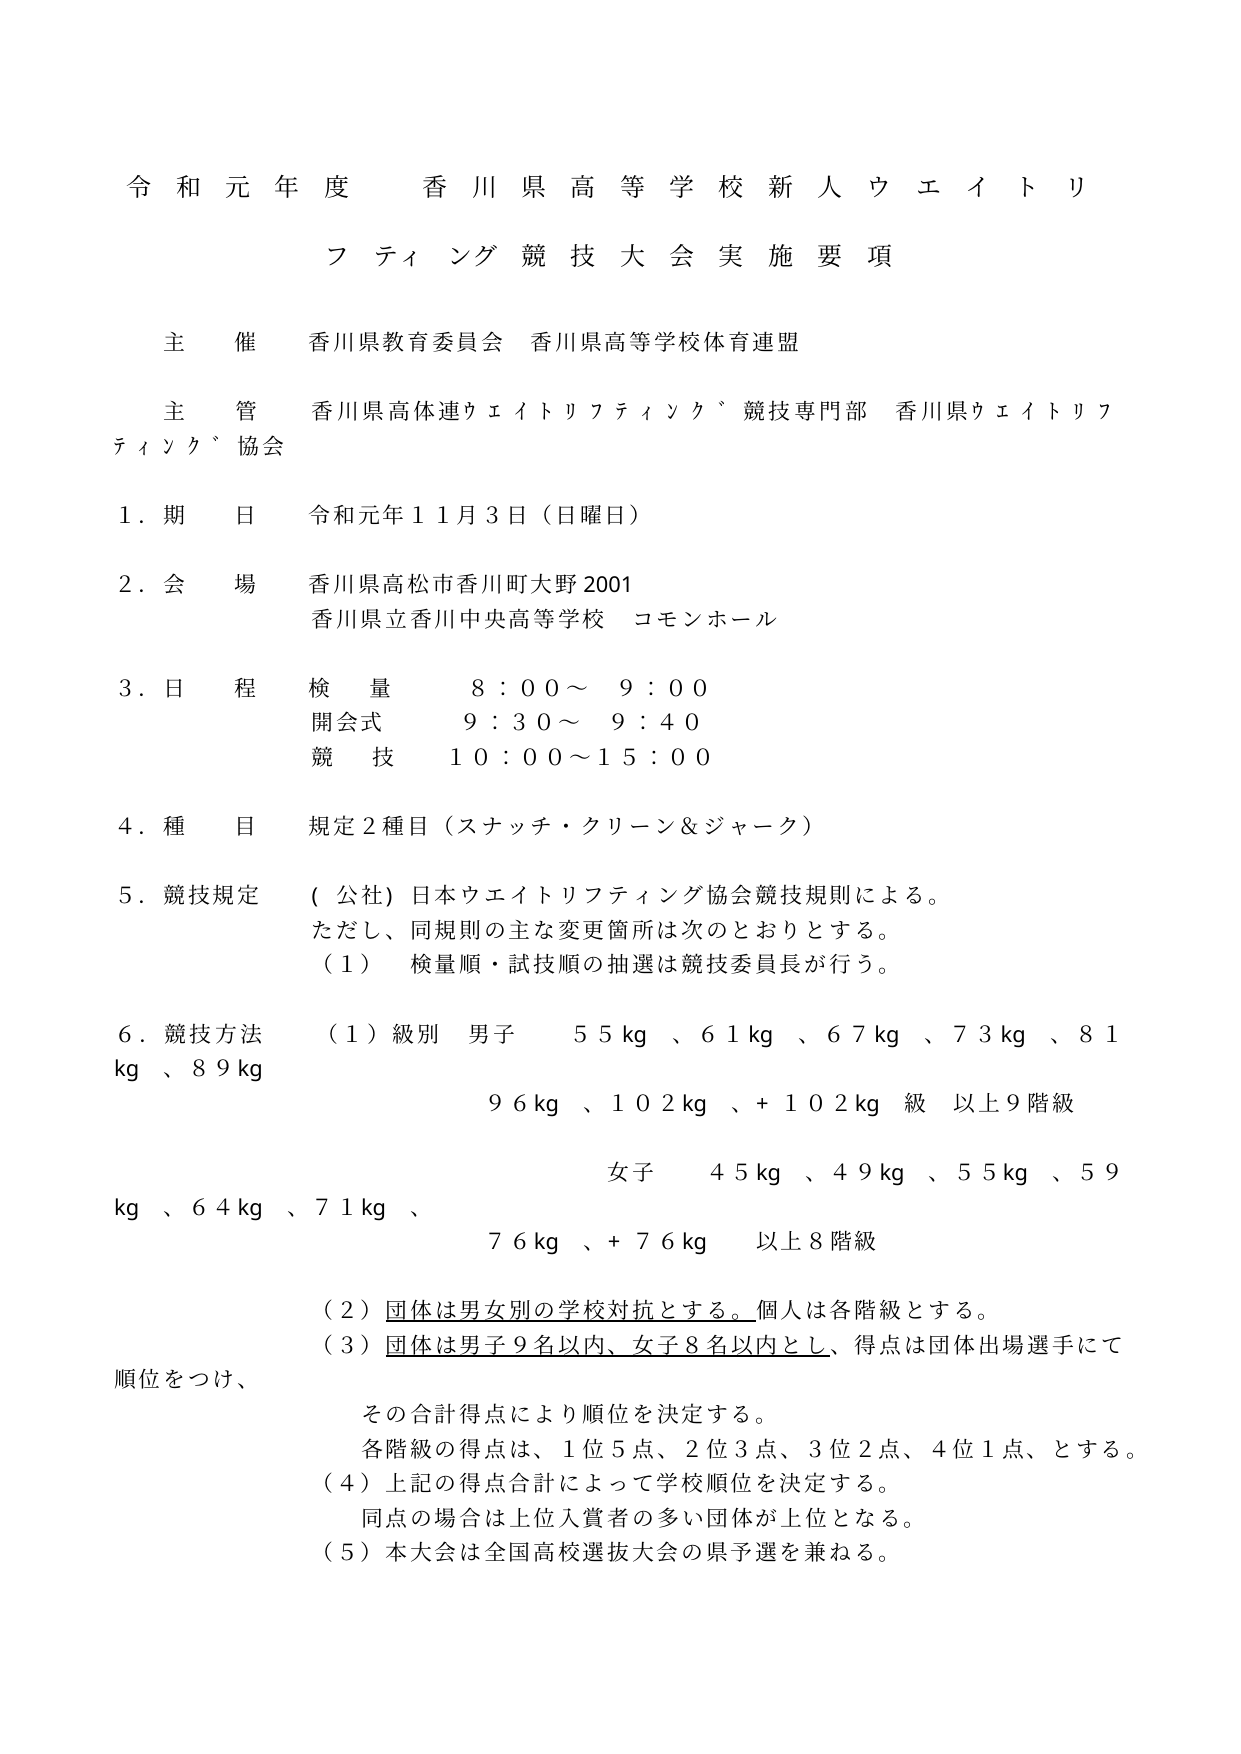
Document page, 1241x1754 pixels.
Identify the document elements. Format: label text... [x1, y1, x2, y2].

text （５）本大会は全国高校選抜大会の県予選を兼ねる。 [114, 1534, 1126, 1569]
text （３）団体は男子９名以内、女子８名以内とし、得点は団体出場選手にて順位をつけ、 [114, 1327, 1126, 1396]
text 各階級の得点は、１位５点、２位３点、３位２点、４位１点、とする。 [114, 1430, 1126, 1465]
text ９６kg、１０２kg、+１０２kg級 以上９階級 [0, 1084, 1126, 1119]
text 競技 １０：００～１５：００ [114, 739, 1126, 773]
text ただし、同規則の主な変更箇所は次のとおりとする。 [114, 912, 1126, 946]
text １．期日 令和元年１１月３日（日曜日） [114, 497, 1126, 531]
text ５．競技規定 (公社)日本ウエイトリフティング協会競技規則による。 [114, 877, 1126, 912]
text ２．会場 香川県高松市香川町大野2001 [114, 566, 1126, 600]
text 香川県立香川中央高等学校 コモンホール [114, 600, 1126, 635]
text 女子 ４５kg、４９kg、５５kg、５９kg、６４kg、７１kg、 [6, 1154, 1126, 1223]
text ７６kg、+７６kg 以上８階級 [0, 1223, 1126, 1257]
text ６．競技方法 （１）級別 男子 ５５kg、６１kg、６７kg、７３kg、８１kg、８９kg [0, 1015, 1126, 1084]
text 主催 香川県教育委員会 香川県高等学校体育連盟 [114, 324, 1126, 358]
text 同点の場合は上位入賞者の多い団体が上位となる。 [114, 1499, 1126, 1534]
text その合計得点により順位を決定する。 [114, 1396, 1126, 1430]
text 令和元年度 香川県高等学校新人ウエイトリフティング競技大会実施要項 [114, 151, 1126, 289]
text ３．日程 検量 ８：００～ ９：００ [114, 669, 1126, 704]
text （２）団体は男女別の学校対抗とする。個人は各階級とする。 [114, 1292, 1126, 1327]
text （４）上記の得点合計によって学校順位を決定する。 [114, 1465, 1126, 1499]
text 主管 香川県高体連ｳｴｲﾄﾘﾌﾃｨﾝｸﾞ競技専門部 香川県ｳｴｲﾄﾘﾌﾃｨﾝｸﾞ協会 [114, 393, 1126, 462]
text （１） 検量順・試技順の抽選は競技委員長が行う。 [114, 946, 1126, 981]
text 開会式 ９：３０～ ９：４０ [114, 704, 1126, 739]
text ４．種目 規定２種目（スナッチ・クリーン＆ジャーク） [114, 808, 1126, 842]
